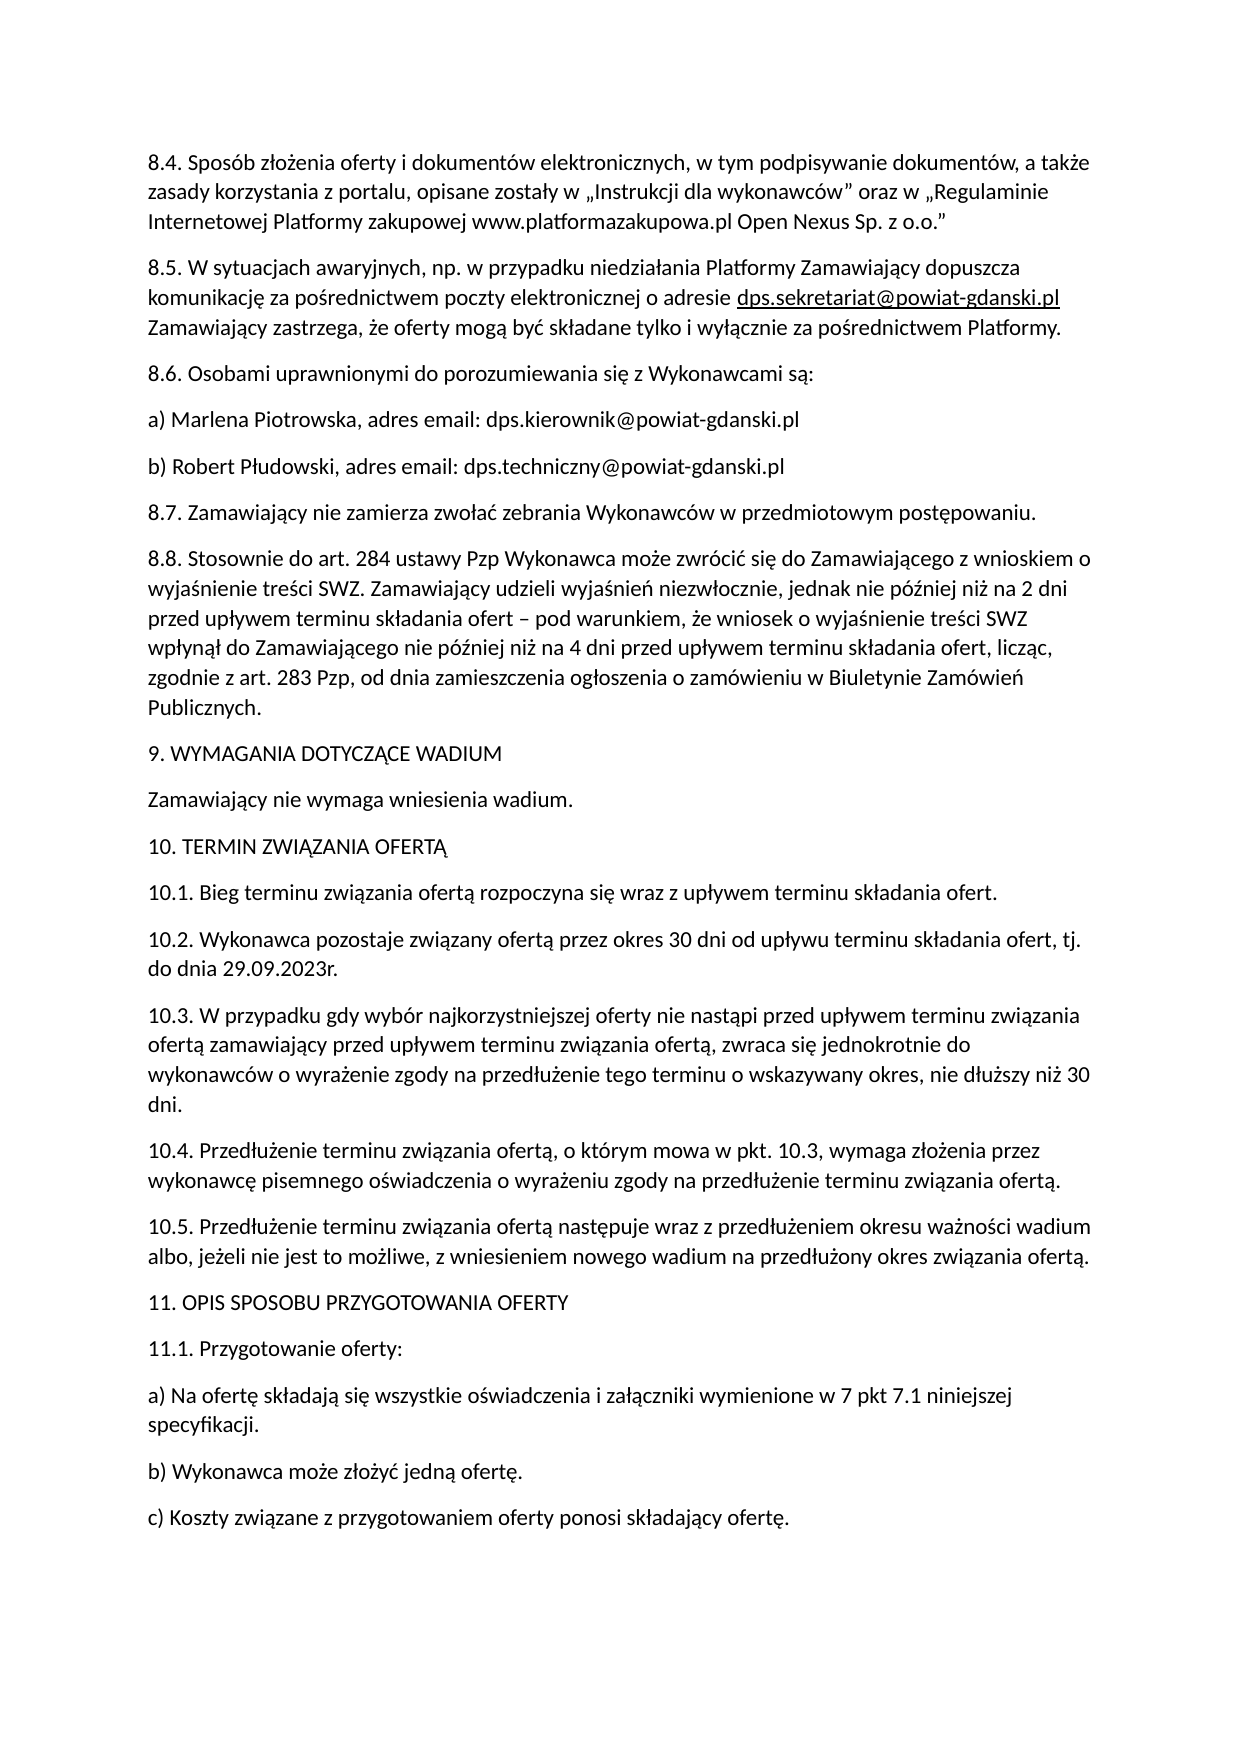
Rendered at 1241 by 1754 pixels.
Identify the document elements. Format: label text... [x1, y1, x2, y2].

text c) Koszty związane z przygotowaniem oferty ponosi składający ofertę. [148, 1503, 1093, 1531]
text a) Na ofertę składają się wszystkie oświadczenia i załączniki wymienione w 7 pkt 7.1 niniejszej specyfikacji. [148, 1381, 1093, 1439]
text 10.3. W przypadku gdy wybór najkorzystniejszej oferty nie nastąpi przed upływem terminu związania ofertą zamawiający przed upływem terminu związania ofertą, zwraca się jednokrotnie do wykonawców o wyrażenie zgody na przedłużenie tego terminu o wskazywany okres, nie dłuższy niż 30 dni. [148, 1001, 1093, 1118]
text 8.6. Osobami uprawnionymi do porozumiewania się z Wykonawcami są: [148, 359, 1093, 387]
text 9. WYMAGANIA DOTYCZĄCE WADIUM [148, 739, 1093, 767]
text 10.2. Wykonawca pozostaje związany ofertą przez okres 30 dni od upływu terminu składania ofert, tj. do dnia 29.09.2023r. [148, 925, 1093, 982]
text 11.1. Przygotowanie oferty: [148, 1334, 1093, 1363]
text 11. OPIS SPOSOBU PRZYGOTOWANIA OFERTY [148, 1288, 1093, 1316]
text 8.4. Sposób złożenia oferty i dokumentów elektronicznych, w tym podpisywanie dokumentów, a także zasady korzystania z portalu, opisane zostały w „Instrukcji dla wykonawców” oraz w „Regulaminie Internetowej Platformy zakupowej www.platformazakupowa.pl Open Nexus Sp. z o.o.” [148, 148, 1093, 235]
text 10. TERMIN ZWIĄZANIA OFERTĄ [148, 832, 1093, 860]
text b) Robert Płudowski, adres email: dps.techniczny@powiat-gdanski.pl [148, 452, 1093, 480]
text 10.5. Przedłużenie terminu związania ofertą następuje wraz z przedłużeniem okresu ważności wadium albo, jeżeli nie jest to możliwe, z wniesieniem nowego wadium na przedłużony okres związania ofertą. [148, 1212, 1093, 1270]
text 8.8. Stosownie do art. 284 ustawy Pzp Wykonawca może zwrócić się do Zamawiającego z wnioskiem o wyjaśnienie treści SWZ. Zamawiający udzieli wyjaśnień niezwłocznie, jednak nie później niż na 2 dni przed upływem terminu składania ofert – pod warunkiem, że wniosek o wyjaśnienie treści SWZ wpłynął do Zamawiającego nie później niż na 4 dni przed upływem terminu składania ofert, licząc, zgodnie z art. 283 Pzp, od dnia zamieszczenia ogłoszenia o zamówieniu w Biuletynie Zamówień Publicznych. [148, 544, 1093, 721]
text 10.1. Bieg terminu związania ofertą rozpoczyna się wraz z upływem terminu składania ofert. [148, 878, 1093, 906]
text Zamawiający nie wymaga wniesienia wadium. [148, 786, 1093, 814]
text b) Wykonawca może złożyć jedną ofertę. [148, 1457, 1093, 1485]
text 8.5. W sytuacjach awaryjnych, np. w przypadku niedziałania Platformy Zamawiający dopuszcza komunikację za pośrednictwem poczty elektronicznej o adresie dps.sekretariat@powiat-gdanski.pl Zamawiający zastrzega, że oferty mogą być składane tylko i wyłącznie za pośrednictwem Platformy. [148, 253, 1093, 341]
text 8.7. Zamawiający nie zamierza zwołać zebrania Wykonawców w przedmiotowym postępowaniu. [148, 498, 1093, 526]
text a) Marlena Piotrowska, adres email: dps.kierownik@powiat-gdanski.pl [148, 405, 1093, 433]
text 10.4. Przedłużenie terminu związania ofertą, o którym mowa w pkt. 10.3, wymaga złożenia przez wykonawcę pisemnego oświadczenia o wyrażeniu zgody na przedłużenie terminu związania ofertą. [148, 1136, 1093, 1194]
